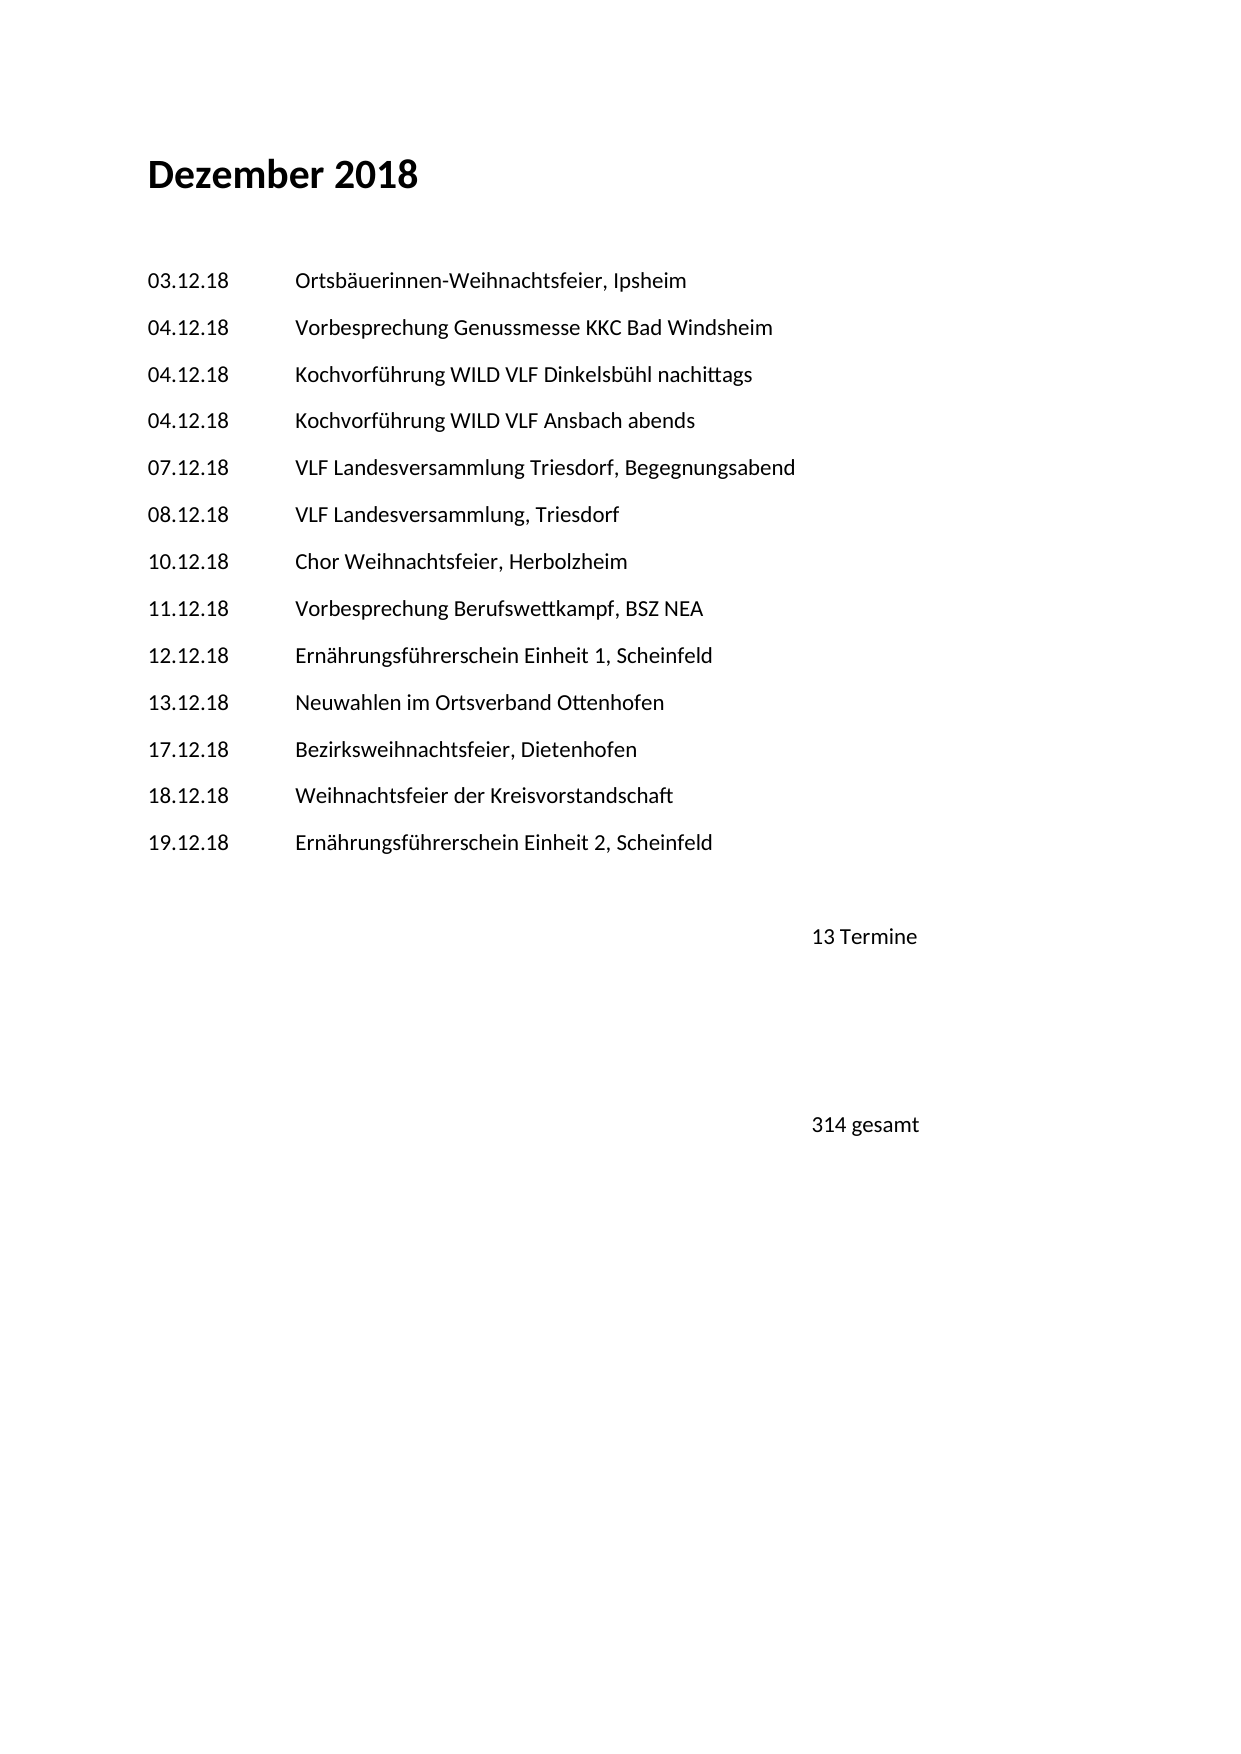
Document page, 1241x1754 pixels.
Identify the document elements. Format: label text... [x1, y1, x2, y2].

text 11.12.18 Vorbesprechung Berufswettkampf, BSZ NEA [148, 594, 1093, 622]
text 08.12.18 VLF Landesversammlung, Triesdorf [148, 500, 1093, 528]
text 13.12.18 Neuwahlen im Ortsverband Ottenhofen [148, 688, 1093, 716]
text 03.12.18 Ortsbäuerinnen-Weihnachtsfeier, Ipsheim [148, 266, 1093, 294]
text 17.12.18 Bezirksweihnachtsfeier, Dietenhofen [148, 735, 1093, 763]
text 10.12.18 Chor Weihnachtsfeier, Herbolzheim [148, 547, 1093, 575]
text 04.12.18 Kochvorführung WILD VLF Ansbach abends [148, 407, 1093, 435]
text 04.12.18 Vorbesprechung Genussmesse KKC Bad Windsheim [148, 313, 1093, 341]
text 04.12.18 Kochvorführung WILD VLF Dinkelsbühl nachittags [148, 360, 1093, 388]
text 13 Termine [148, 922, 1093, 950]
text Dezember 2018 [148, 148, 1093, 198]
text 12.12.18 Ernährungsführerschein Einheit 1, Scheinfeld [148, 641, 1093, 669]
text 07.12.18 VLF Landesversammlung Triesdorf, Begegnungsabend [148, 453, 1093, 482]
text 19.12.18 Ernährungsführerschein Einheit 2, Scheinfeld [148, 828, 1093, 857]
text 314 gesamt [738, 1110, 1093, 1138]
text 18.12.18 Weihnachtsfeier der Kreisvorstandschaft [148, 782, 1093, 810]
